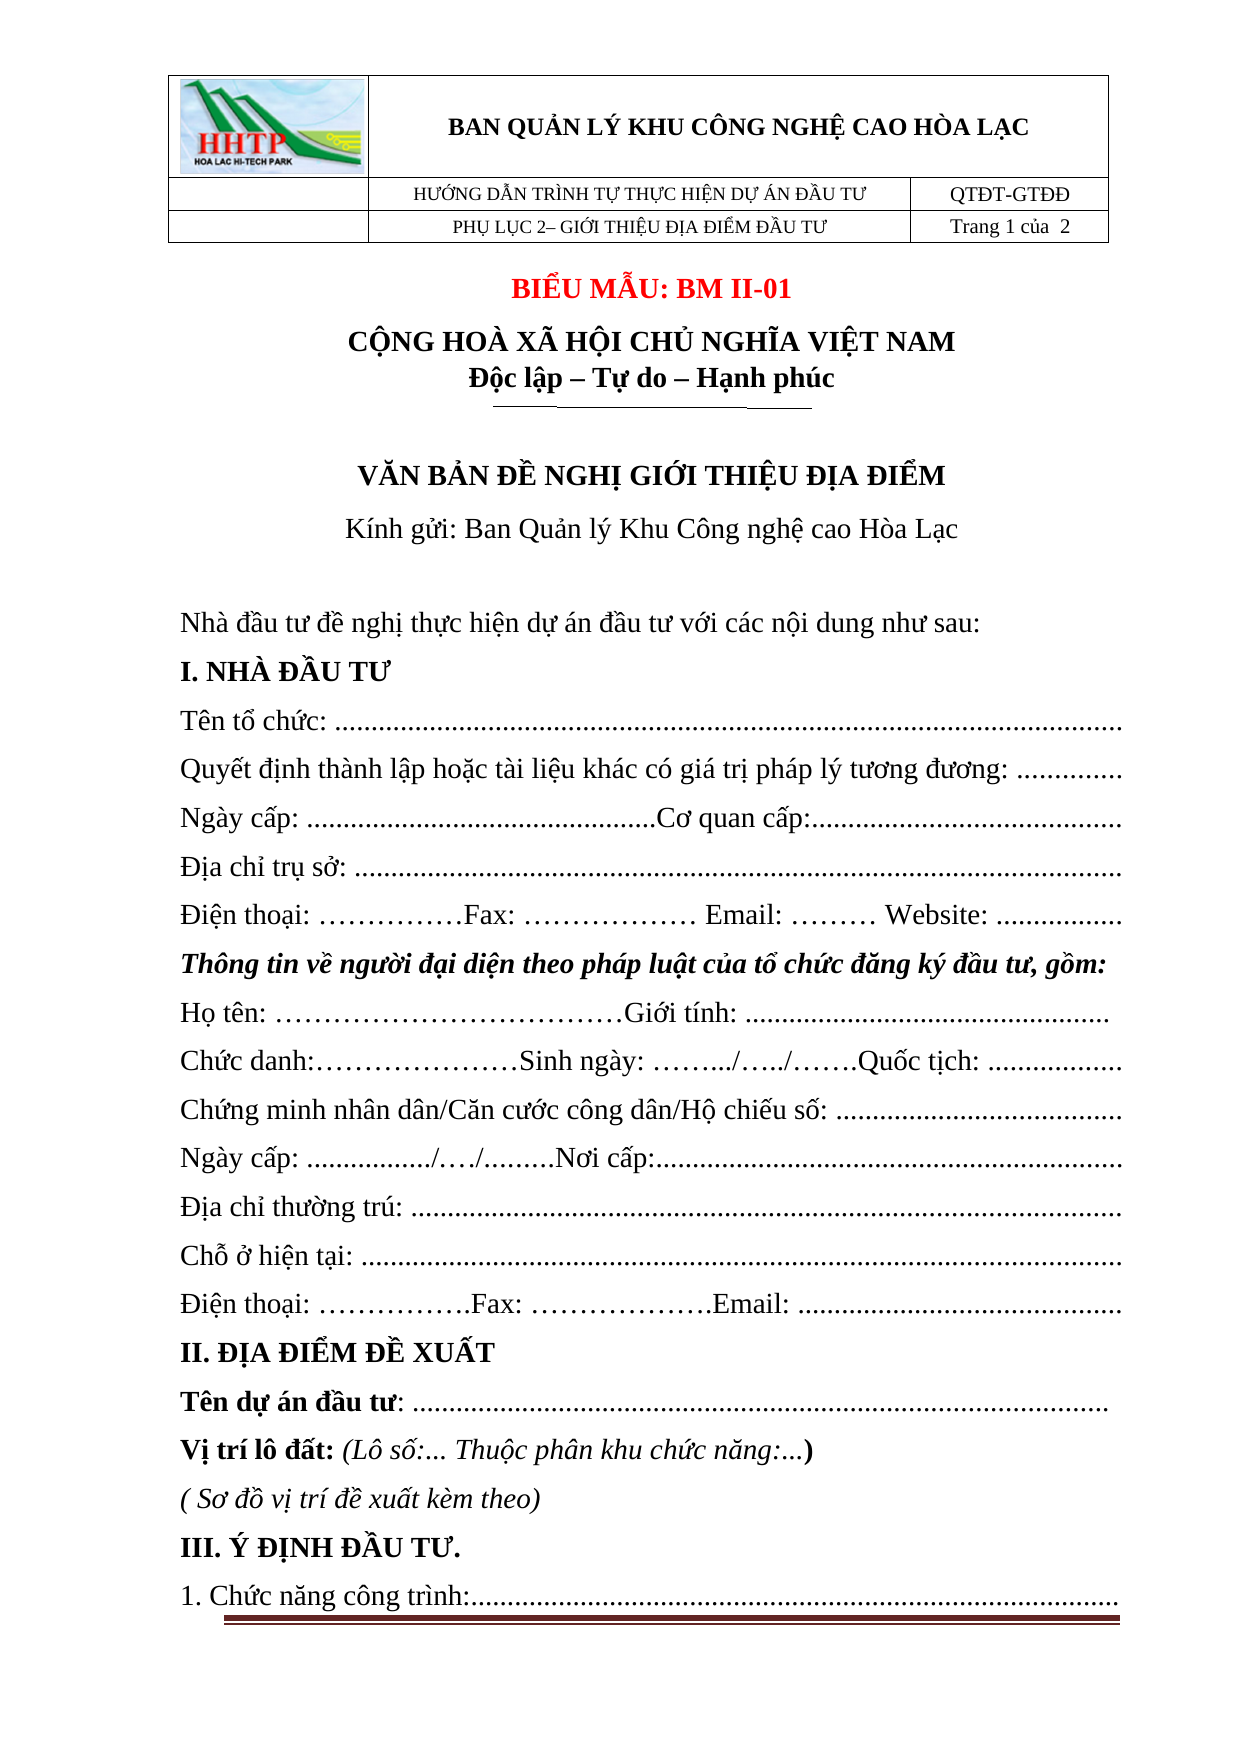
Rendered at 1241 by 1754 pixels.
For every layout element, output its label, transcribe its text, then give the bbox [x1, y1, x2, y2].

text BIỂU MẪU: BM II-01 [180, 271, 1123, 305]
text Chức danh:…………………Sinh ngày: …….../…../…….Quốc tịch: [180, 1043, 1123, 1077]
text Họ tên: ………………………………Giới tính: [180, 995, 1123, 1028]
text Chỗ ở hiện tại: [180, 1238, 1123, 1271]
text Tên tổ chức: [180, 703, 1123, 736]
picture [180, 79, 365, 174]
text Điện thoại: …………….Fax: ……………….Email: [180, 1287, 1123, 1320]
text II. ĐỊA ĐIỂM ĐỀ XUẤT [180, 1335, 1123, 1369]
text Địa chỉ trụ sở: [180, 849, 1123, 882]
text Ngày cấp: ................................................Cơ quan cấp: [180, 800, 1123, 834]
text I. NHÀ ĐẦU TƯ [180, 654, 1123, 688]
text VĂN BẢN ĐỀ NGHỊ GIỚI THIỆU ĐỊA ĐIỂM [180, 458, 1123, 492]
text Vị trí lô đất: (Lô số:... Thuộc phân khu chức năng:...) [180, 1432, 1123, 1466]
text Điện thoại: ……………Fax: ……………… Email: ……… Website: [180, 897, 1123, 931]
text III. Ý ĐỊNH ĐẦU TƯ. [180, 1530, 1123, 1563]
text ( Sơ đồ vị trí đề xuất kèm theo) [180, 1481, 1123, 1515]
text Nhà đầu tư đề nghị thực hiện dự án đầu tư với các nội dung như sau: [180, 606, 1123, 639]
text Chứng minh nhân dân/Căn cước công dân/Hộ chiếu số: [180, 1092, 1123, 1126]
text Ngày cấp: / / Nơi cấp: [180, 1141, 1123, 1174]
text Địa chỉ thường trú: [180, 1189, 1123, 1223]
text Quyết định thành lập hoặc tài liệu khác có giá trị pháp lý tương đương: [180, 751, 1123, 785]
text Tên dự án đầu tư: [180, 1384, 1123, 1417]
text 1. Chức năng công trình:......................................................................................... [180, 1578, 1123, 1612]
text CỘNG HOÀ XÃ HỘI CHỦ NGHĨA VIỆT NAM Độc lập – Tự do – Hạnh phúc [180, 324, 1123, 394]
text Kính gửi: Ban Quản lý Khu Công nghệ cao Hòa Lạc [180, 511, 1123, 544]
text Thông tin về người đại diện theo pháp luật của tổ chức đăng ký đầu tư, gồm: [180, 946, 1123, 979]
